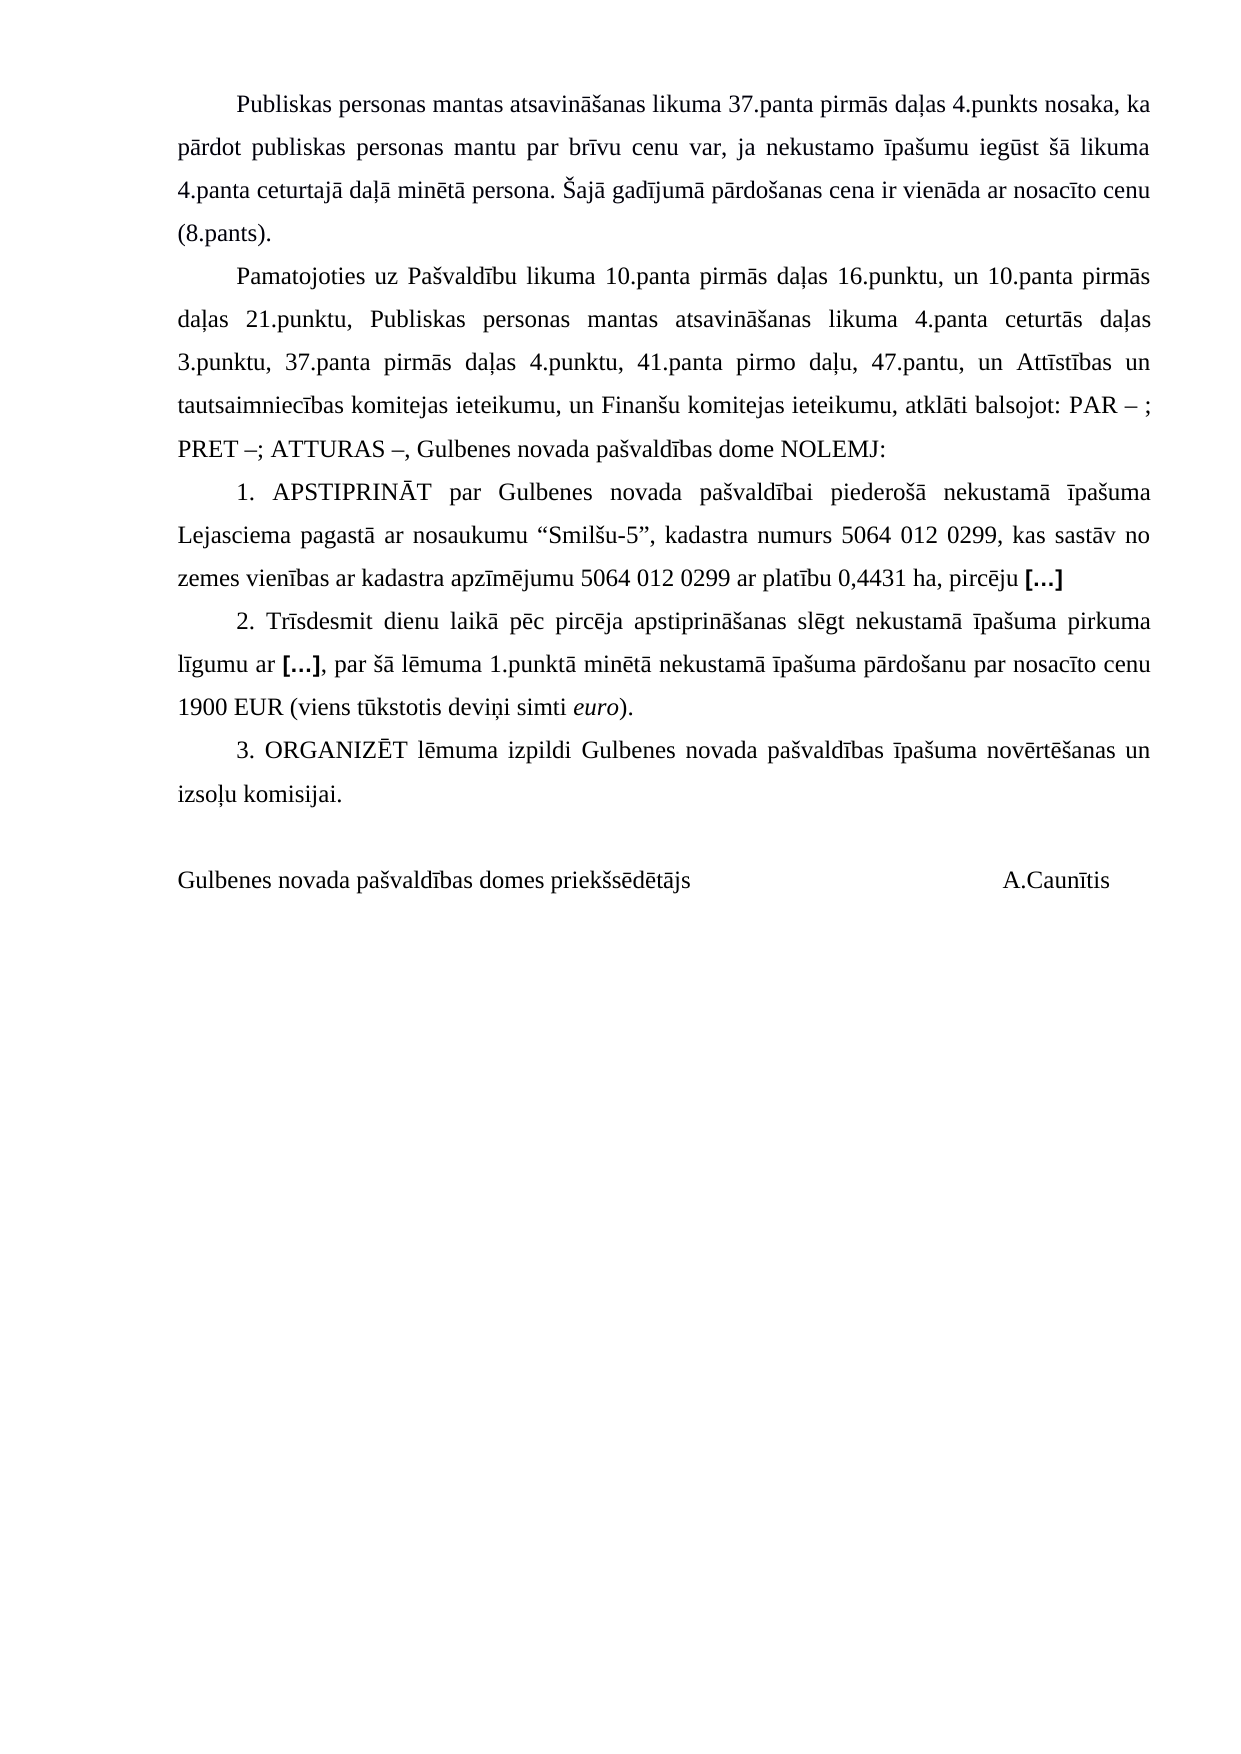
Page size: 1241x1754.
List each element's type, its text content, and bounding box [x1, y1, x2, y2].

text 3. ORGANIZĒT lēmuma izpildi Gulbenes novada pašvaldības īpašuma novērtēšanas un izsoļu komisijai. [177, 736, 1152, 807]
text Publiskas personas mantas atsavināšanas likuma 37.panta pirmās daļas 4.punkts nosaka, ka pārdot publiskas personas mantu par brīvu cenu var, ja nekustamo īpašumu iegūst šā likuma 4.panta ceturtajā daļā minētā persona. Šajā gadījumā pārdošanas cena ir vienāda ar nosacīto cenu (8.pants). [177, 89, 1152, 247]
text Gulbenes novada pašvaldības domes priekšsēdētājs A.Caunītis [177, 865, 1152, 894]
text 1. APSTIPRINĀT par Gulbenes novada pašvaldībai piederošā nekustamā īpašuma Lejasciema pagastā ar nosaukumu “Smilšu-5”, kadastra numurs 5064 012 0299, kas sastāv no zemes vienības ar kadastra apzīmējumu 5064 012 0299 ar platību 0,4431 ha, pircēju […] [177, 477, 1152, 592]
text Pamatojoties uz Pašvaldību likuma 10.panta pirmās daļas 16.punktu, un 10.panta pirmās daļas 21.punktu, Publiskas personas mantas atsavināšanas likuma 4.panta ceturtās daļas 3.punktu, 37.panta pirmās daļas 4.punktu, 41.panta pirmo daļu, 47.pantu, un Attīstības un tautsaimniecības komitejas ieteikumu, un Finanšu komitejas ieteikumu, atklāti balsojot: PAR – ; PRET –; ATTURAS –, Gulbenes novada pašvaldības dome NOLEMJ: [177, 261, 1152, 462]
text 2. Trīsdesmit dienu laikā pēc pircēja apstiprināšanas slēgt nekustamā īpašuma pirkuma līgumu ar […], par šā lēmuma 1.punktā minētā nekustamā īpašuma pārdošanu par nosacīto cenu 1900 EUR (viens tūkstotis deviņi simti euro). [177, 606, 1152, 721]
